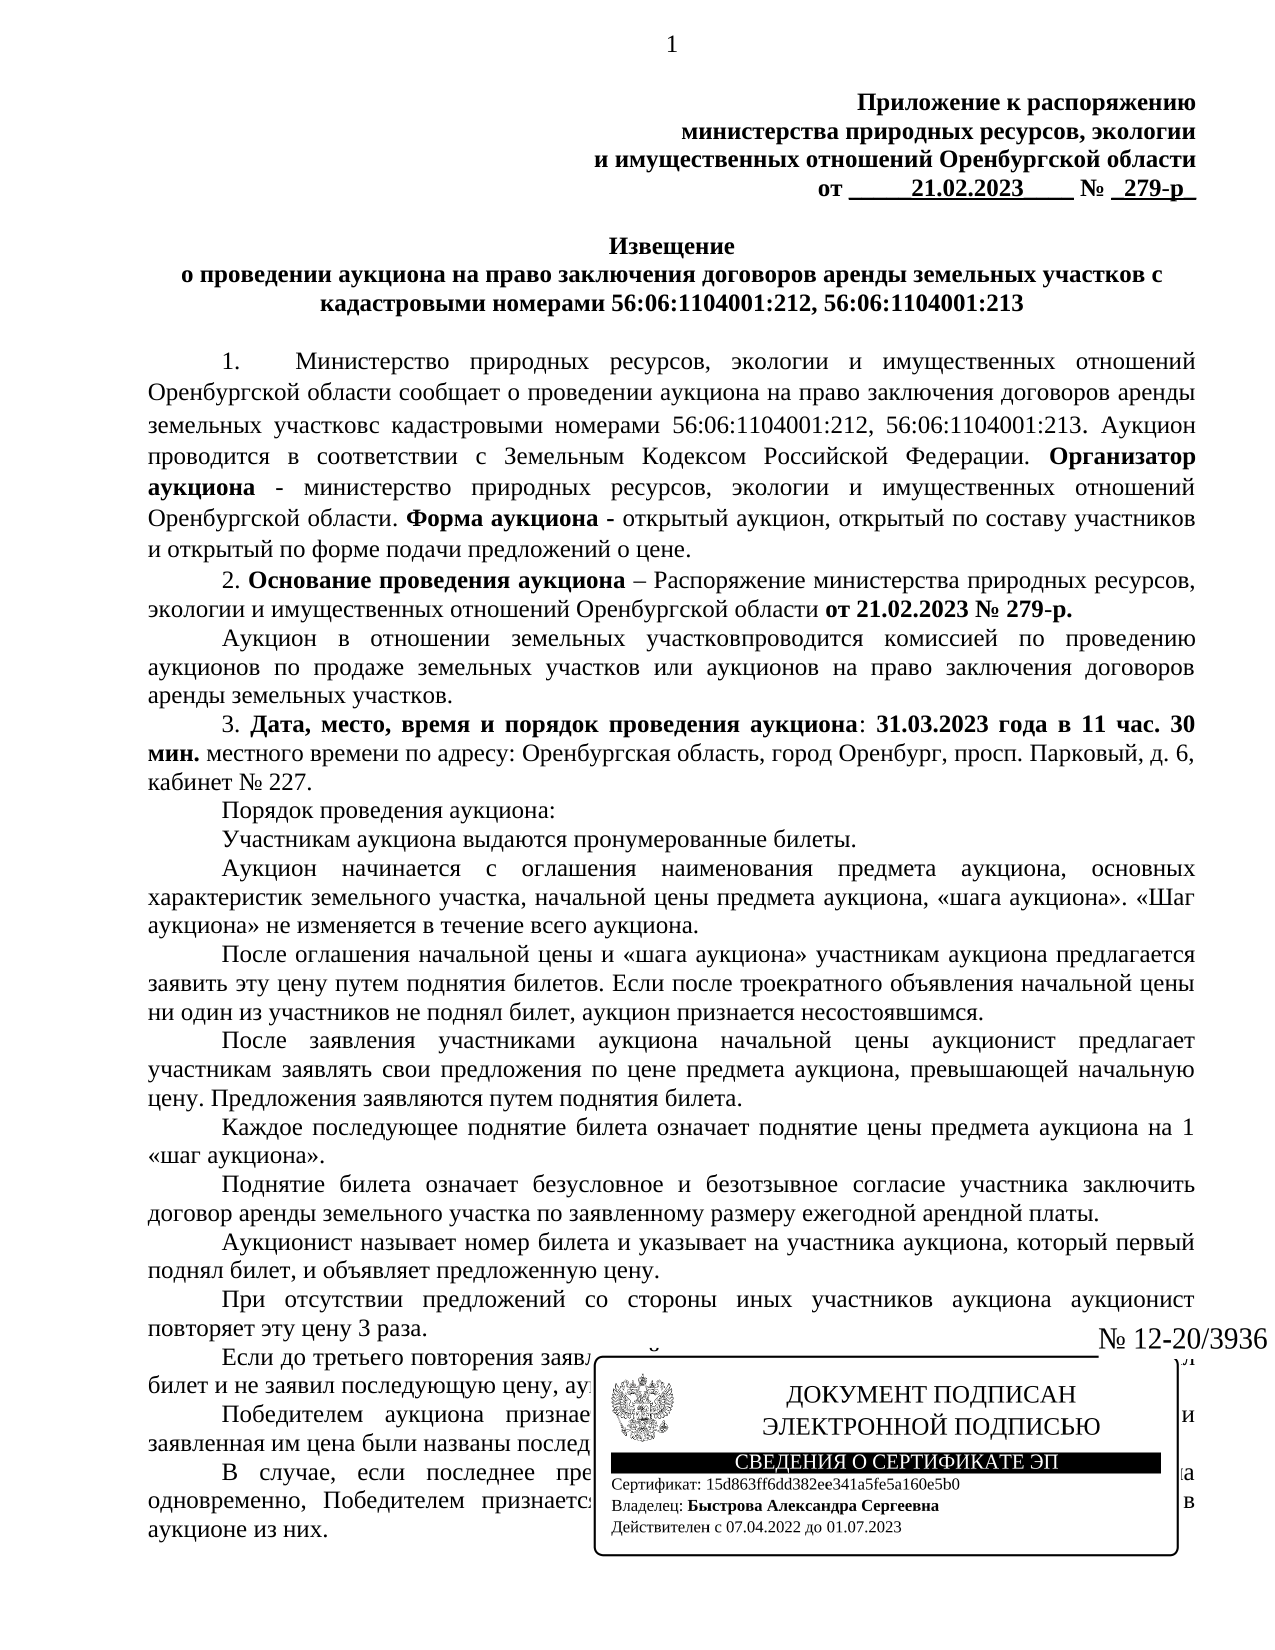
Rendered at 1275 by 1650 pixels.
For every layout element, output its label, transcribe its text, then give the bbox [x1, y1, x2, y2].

text В случае, если последнее предложение сделали несколько участников аукциона одновременно, Победителем признается участник, первым подавший заявку на участие в аукционе из них. [148, 1457, 590, 1543]
text После оглашения начальной цены и «шага аукциона» участникам аукциона предлагается заявить эту цену путем поднятия билетов. Если после троекратного объявления начальной цены ни один из участников не поднял билет, аукцион признается несостоявшимся. [148, 939, 1196, 1026]
picture [590, 1322, 1275, 1559]
text 3. Дата, место, время и порядок проведения аукциона: 31.03.2023 года в 11 час. 30 мин. местного времени по адресу: Оренбургская область, город Оренбург, просп. Парковый, д. 6, кабинет № 227. [148, 709, 1196, 796]
text При отсутствии предложений со стороны иных участников аукциона аукционист повторяет эту цену 3 раза. [148, 1284, 1196, 1342]
text Каждое последующее поднятие билета означает поднятие цены предмета аукциона на 1 «шаг аукциона». [148, 1112, 1196, 1169]
text Если до третьего повторения заявленной цены ни один из участников аукциона не поднял билет и не заявил последующую цену, аукцион завершается. [148, 1342, 1098, 1399]
text Аукционист называет номер билета и указывает на участника аукциона, который первый поднял билет, и объявляет предложенную цену. [148, 1227, 1196, 1284]
text Аукцион начинается с оглашения наименования предмета аукциона, основных характеристик земельного участка, начальной цены предмета аукциона, «шага аукциона». «Шаг аукциона» не изменяется в течение всего аукциона. [148, 853, 1196, 939]
text от _____21.02.2023____ № _279-р_ [148, 173, 1196, 202]
text Приложение к распоряжению [148, 87, 1196, 116]
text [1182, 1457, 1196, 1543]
text и имущественных отношений Оренбургской области [148, 144, 1196, 173]
text Победителем аукциона признается участник аукциона номер билета которого и заявленная им цена были названы последними. [148, 1399, 590, 1457]
list Министерство природных ресурсов, экологии и имущественных отношений Оренбургской области сообщает о проведении аукциона на право заключения договоров аренды земельных участковс кадастровыми номерами 56:06:1104001:212, 56:06:1104001:213. Аукцион проводится в соответствии с Земельным Кодексом Российской Федерации. Организатор аукциона - министерство природных ресурсов, экологии и имущественных отношений Оренбургской области. Форма аукциона - открытый аукцион, открытый по составу участников и открытый по форме подачи предложений о цене. [148, 346, 1196, 563]
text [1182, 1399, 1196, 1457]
text Извещение [148, 231, 1196, 259]
text Поднятие билета означает безусловное и безотзывное согласие участника заключить договор аренды земельного участка по заявленному размеру ежегодной арендной платы. [148, 1169, 1196, 1227]
text После заявления участниками аукциона начальной цены аукционист предлагает участникам заявлять свои предложения по цене предмета аукциона, превышающей начальную цену. Предложения заявляются путем поднятия билета. [148, 1026, 1196, 1112]
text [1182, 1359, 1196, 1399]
text Порядок проведения аукциона: [148, 796, 1196, 824]
text министерства природных ресурсов, экологии [148, 116, 1196, 144]
text о проведении аукциона на право заключения договоров аренды земельных участков с кадастровыми номерами 56:06:1104001:212, 56:06:1104001:213 [148, 259, 1196, 317]
text 2. Основание проведения аукциона – Распоряжение министерства природных ресурсов, экологии и имущественных отношений Оренбургской области от 21.02.2023 № 279-р. [148, 566, 1196, 623]
text Аукцион в отношении земельных участковпроводится комиссией по проведению аукционов по продаже земельных участков или аукционов на право заключения договоров аренды земельных участков. [148, 623, 1196, 709]
text Участникам аукциона выдаются пронумерованные билеты. [148, 824, 1196, 853]
